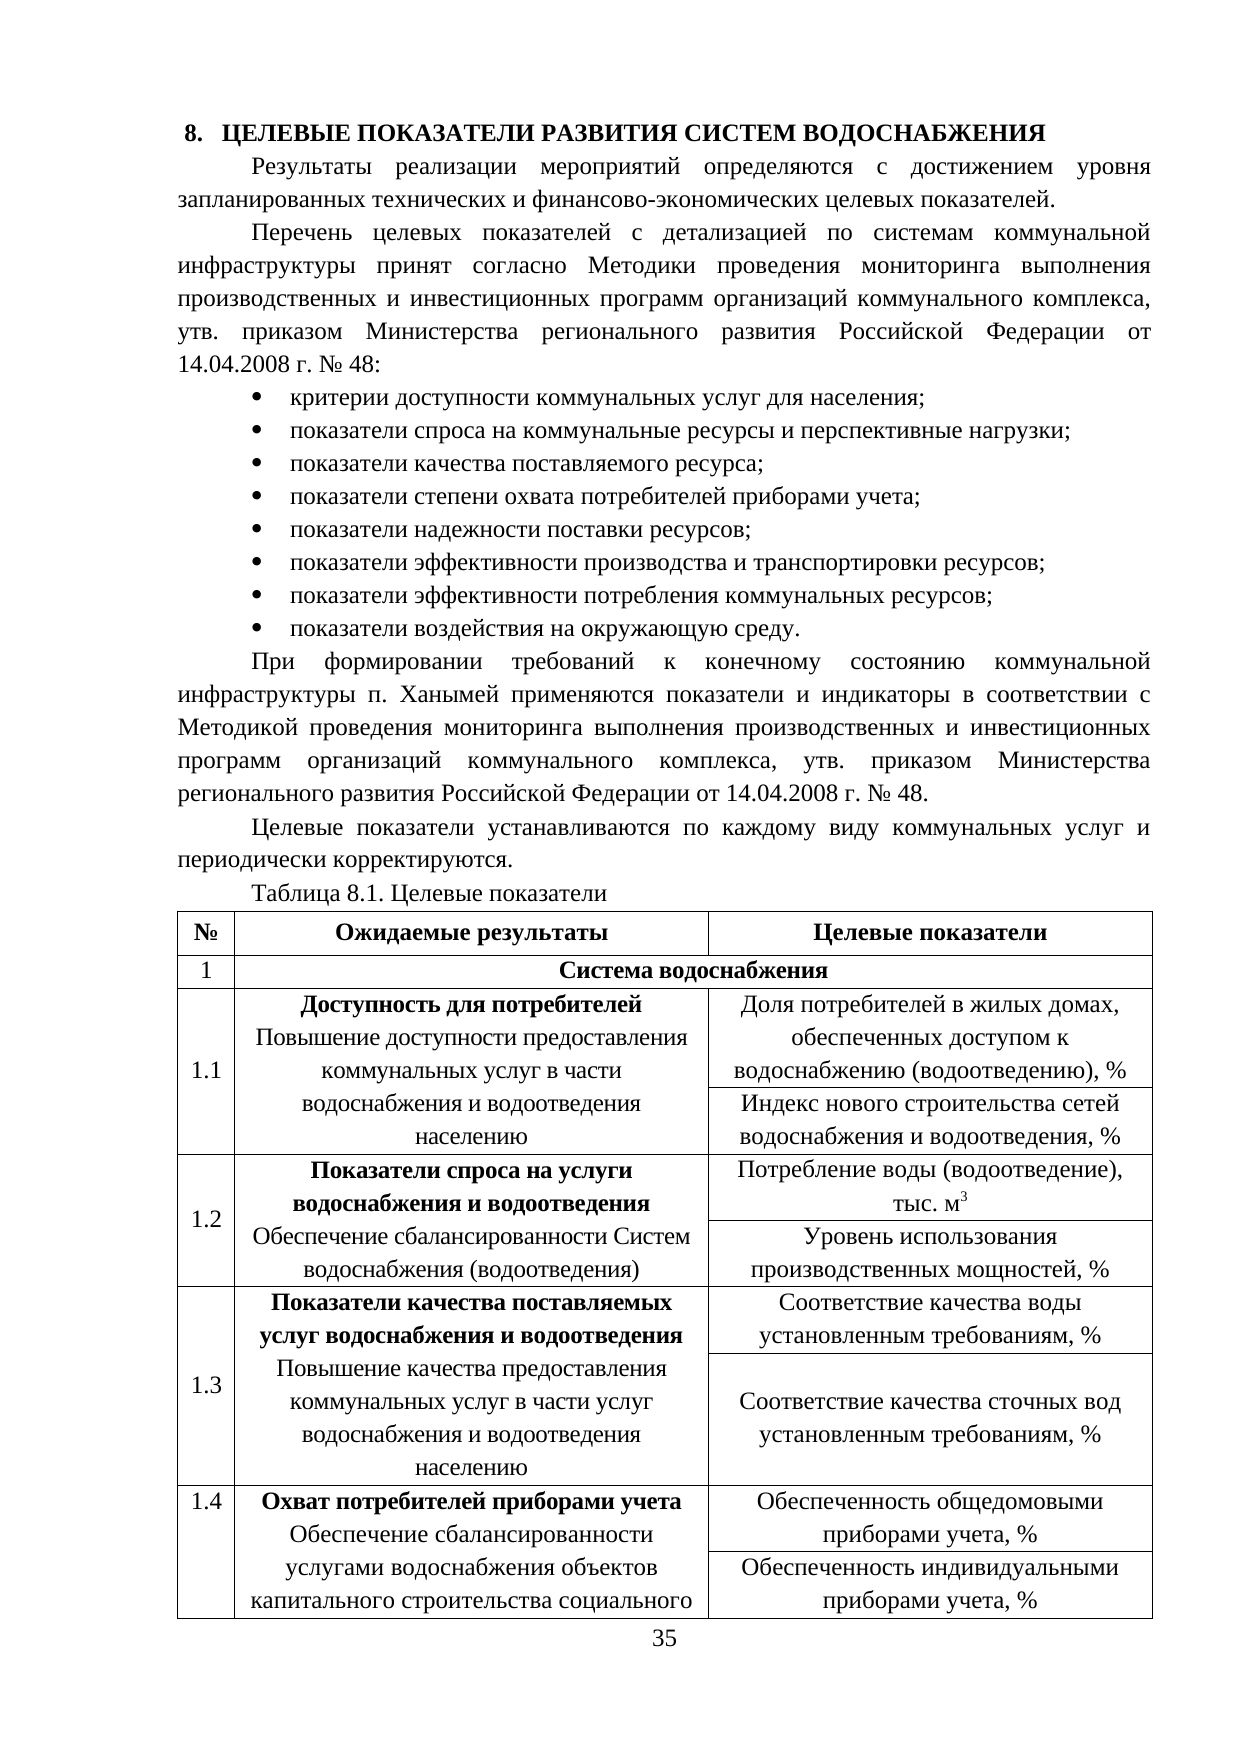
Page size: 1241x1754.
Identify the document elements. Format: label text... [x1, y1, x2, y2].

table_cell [709, 1552, 1152, 1617]
text Целевые показатели устанавливаются по каждому виду коммунальных услуг и периодически корректируются. [177, 812, 1152, 873]
text Результаты реализации мероприятий определяются с достижением уровня запланированных технических и финансово-экономических целевых показателей. [177, 151, 1152, 213]
list критерии доступности коммунальных услуг для населения; [252, 382, 1152, 411]
table_cell 1.4 [178, 1486, 234, 1617]
table_cell Охват потребителей приборами учета Обеспечение сбалансированности услугами водоснабжения объектов капитального строительства социального или промышленного назначения [235, 1486, 708, 1617]
table_cell Доля потребителей в жилых домах, обеспеченных доступом к водоснабжению (водоотведению), % [709, 989, 1152, 1087]
table_cell 1.1 [178, 989, 234, 1153]
table_cell 1.2 [178, 1155, 234, 1286]
table_cell Обеспеченность общедомовыми приборами учета, % [709, 1486, 1152, 1551]
table_cell Соответствие качества сточных вод установленным требованиям, % [709, 1354, 1152, 1485]
table_header Ожидаемые результаты [235, 912, 708, 954]
list показатели эффективности производства и транспортировки ресурсов; [252, 547, 1152, 576]
list показатели надежности поставки ресурсов; [252, 514, 1152, 543]
list показатели спроса на коммунальные ресурсы и перспективные нагрузки; [252, 415, 1152, 444]
table_header Целевые показатели [709, 912, 1152, 954]
text Таблица 8.1. Целевые показатели [177, 878, 1152, 906]
table_header № [178, 912, 234, 954]
list показатели эффективности потребления коммунальных ресурсов; [252, 580, 1152, 609]
list Целевые показатели развития систем водоснабжения [184, 118, 1152, 147]
table_cell Соответствие качества воды установленным требованиям, % [709, 1287, 1152, 1353]
table_cell Показатели качества поставляемых услуг водоснабжения и водоотведения Повышение качества предоставления коммунальных услуг в части услуг водоснабжения и водоотведения населению [235, 1287, 708, 1485]
table_cell Показатели спроса на услуги водоснабжения и водоотведения Обеспечение сбалансированности Систем водоснабжения (водоотведения) [235, 1155, 708, 1286]
table_cell Уровень использования производственных мощностей, % [709, 1221, 1152, 1286]
list показатели степени охвата потребителей приборами учета; [252, 481, 1152, 510]
list показатели воздействия на окружающую среду. [252, 613, 1152, 642]
text При формировании требований к конечному состоянию коммунальной инфраструктуры п. Ханымей применяются показатели и индикаторы в соответствии с Методикой проведения мониторинга выполнения производственных и инвестиционных программ организаций коммунального комплекса, утв. приказом Министерства регионального развития Российской Федерации от 14.04.2008 г. № 48. [177, 646, 1152, 807]
table_cell Индекс нового строительства сетей водоснабжения и водоотведения, % [709, 1088, 1152, 1153]
text Перечень целевых показателей с детализацией по системам коммунальной инфраструктуры принят согласно Методики проведения мониторинга выполнения производственных и инвестиционных программ организаций коммунального комплекса, утв. приказом Министерства регионального развития Российской Федерации от 14.04.2008 г. № 48: [177, 217, 1152, 378]
table_cell Система водоснабжения [235, 956, 1152, 988]
table_cell 1.3 [178, 1287, 234, 1485]
table_cell Потребление воды (водоотведение), тыс. м3 [709, 1155, 1152, 1220]
list показатели качества поставляемого ресурса; [252, 448, 1152, 477]
table_cell Доступность для потребителей Повышение доступности предоставления коммунальных услуг в части водоснабжения и водоотведения населению [235, 989, 708, 1153]
table_cell 1 [178, 956, 234, 988]
